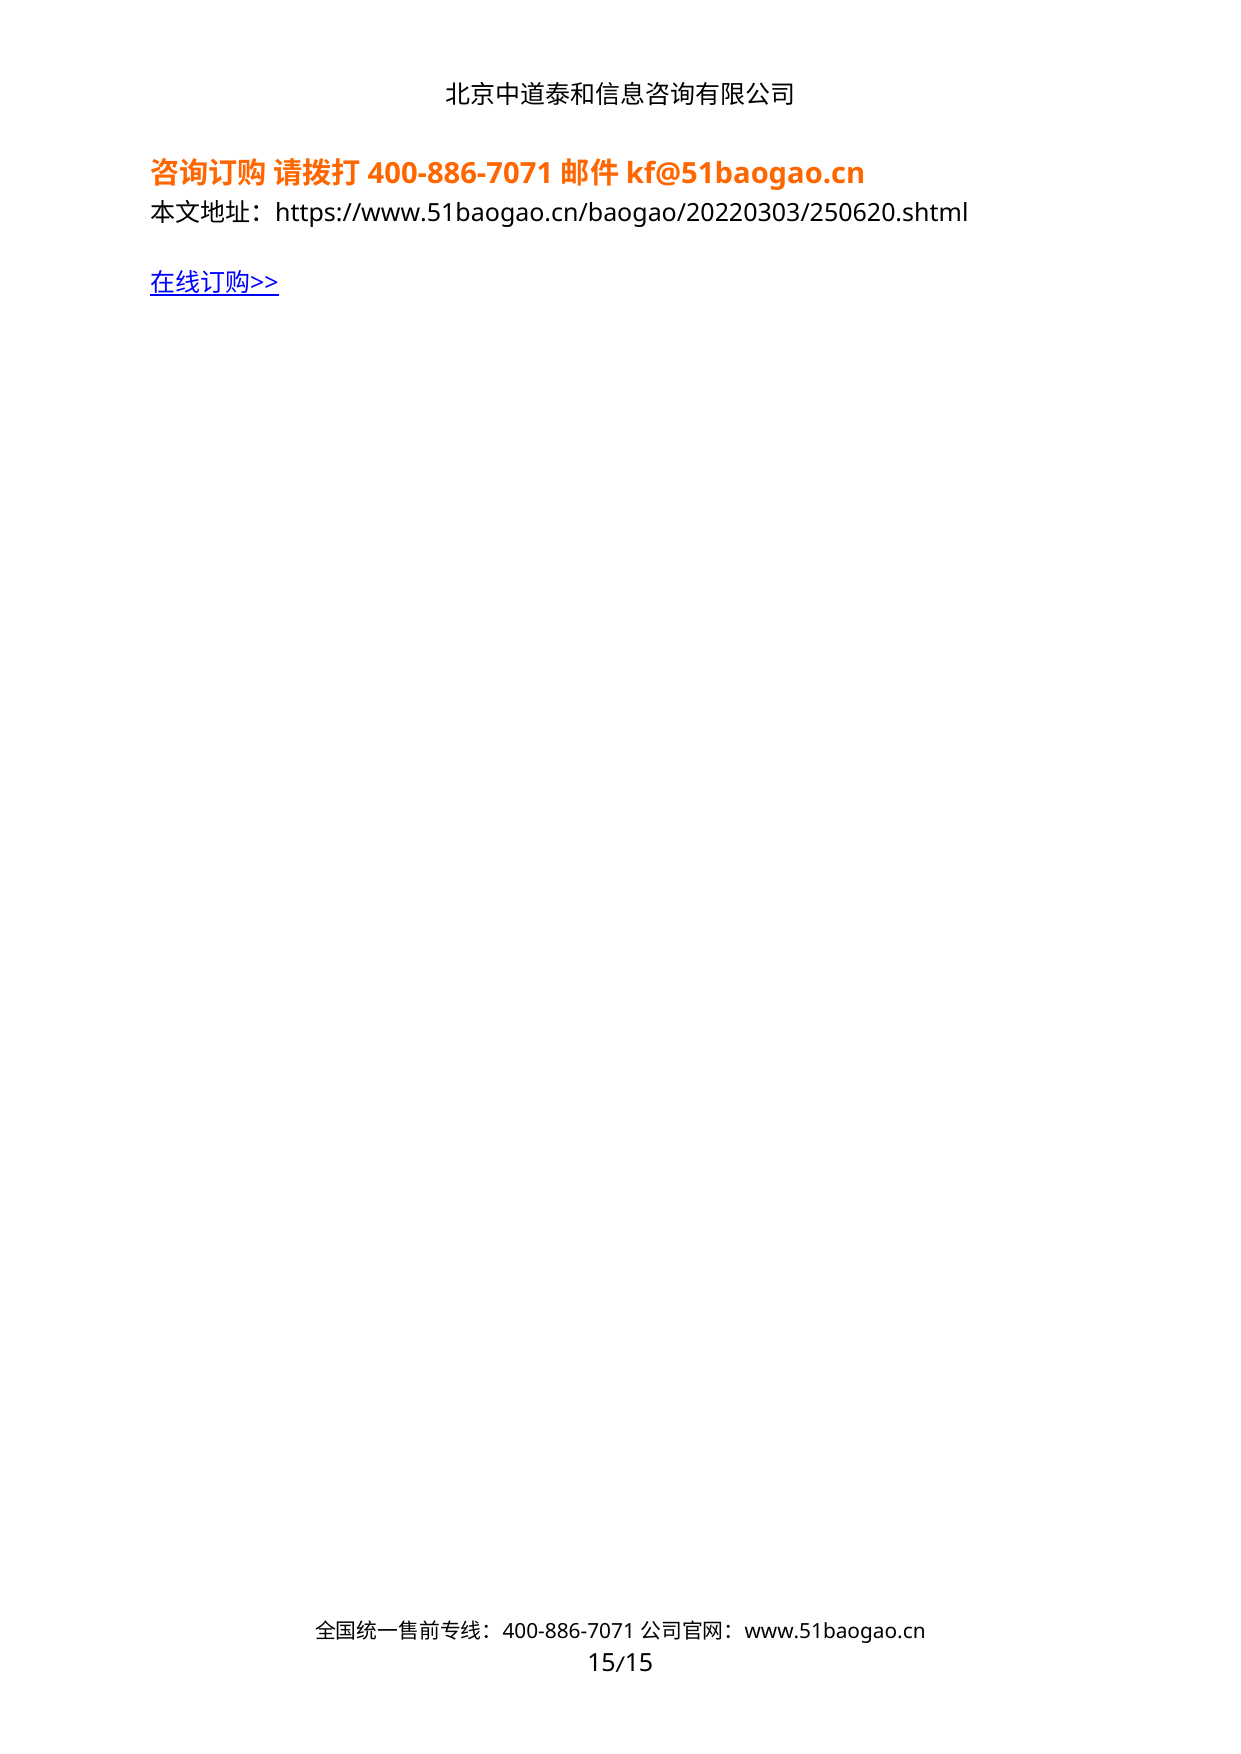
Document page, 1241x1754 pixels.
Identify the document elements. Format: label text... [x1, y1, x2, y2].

text 在线订购>> [150, 229, 1090, 299]
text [150, 150, 1090, 229]
